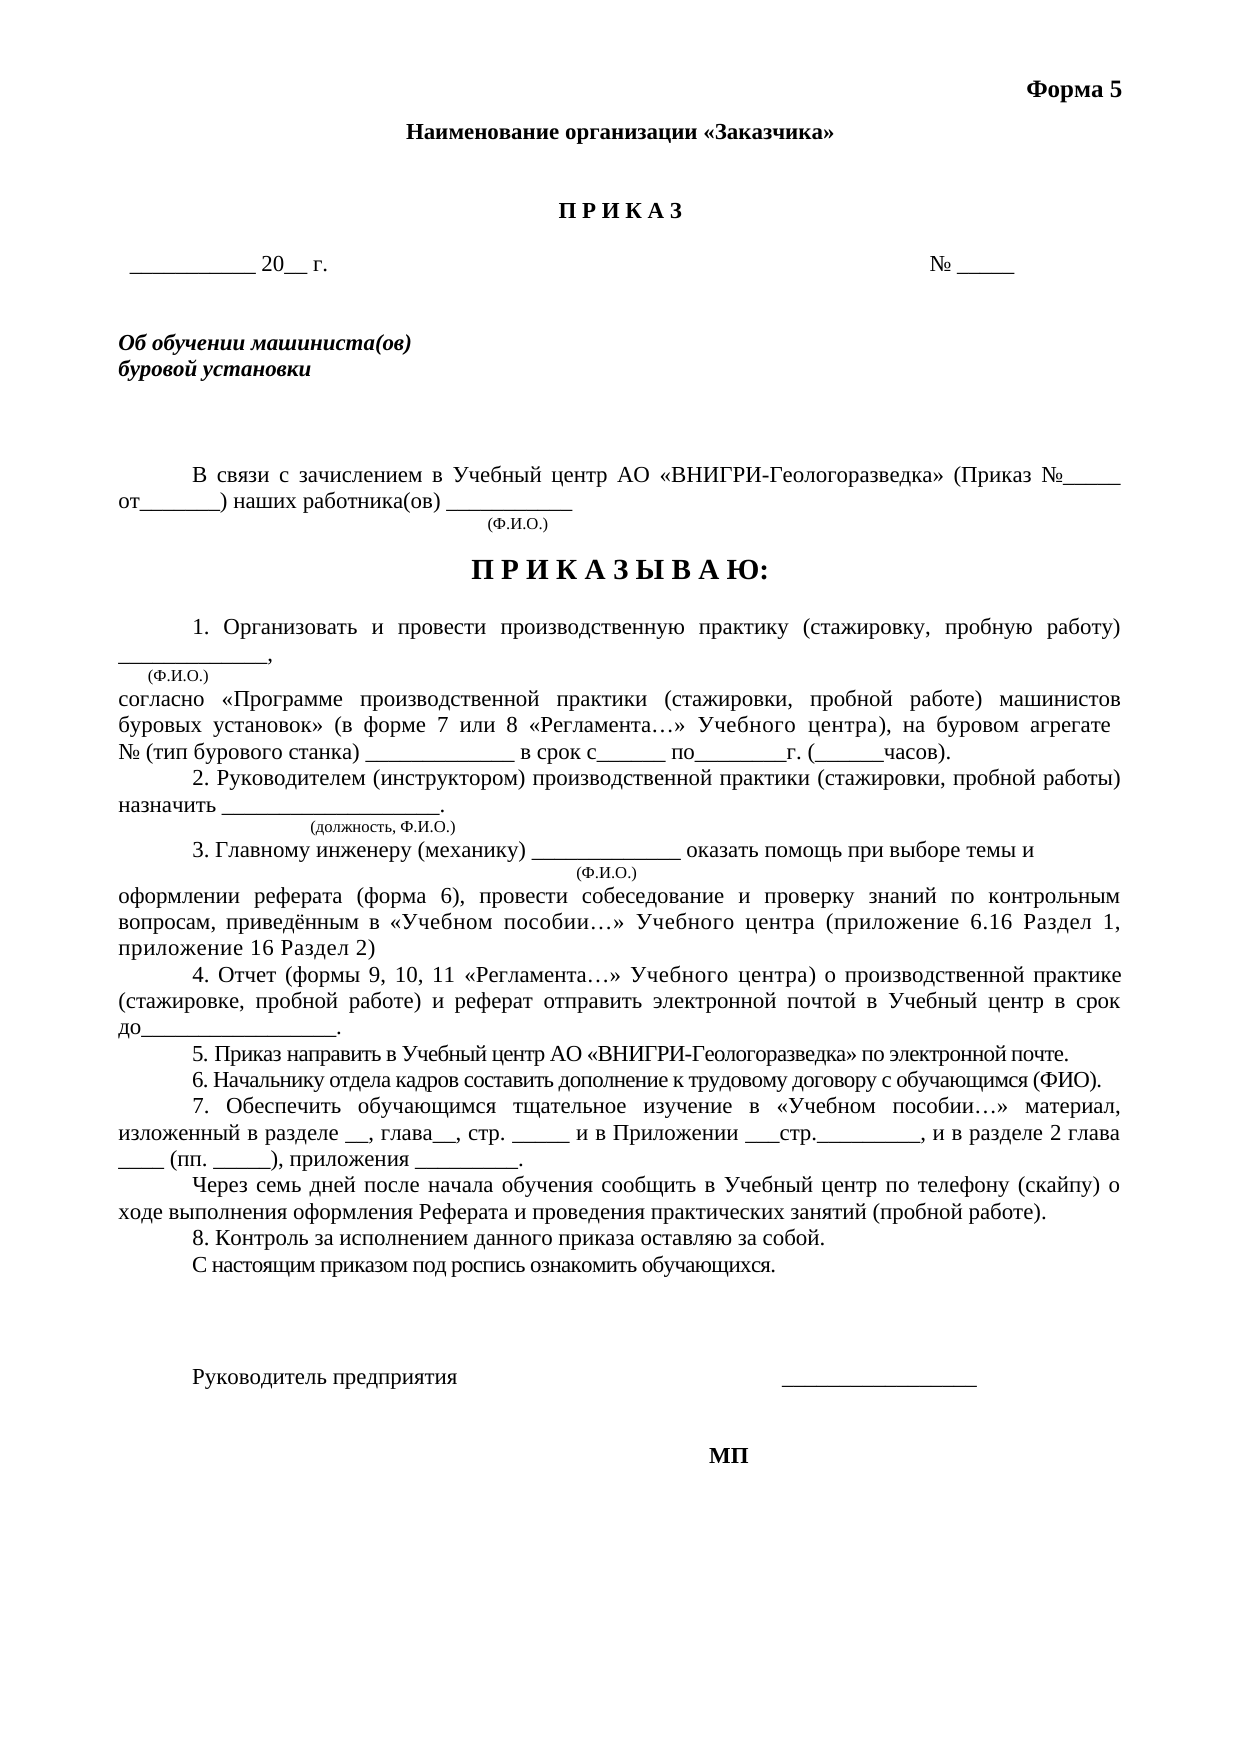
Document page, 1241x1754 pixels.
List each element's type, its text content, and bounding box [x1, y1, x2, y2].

text 7. Обеспечить обучающимся тщательное изучение в «Учебном пособии…» материал, изложенный в разделе __, глава__, стр. _____ и в Приложении ___стр._________, и в разделе 2 глава ____ (пп. _____), приложения _________. [118, 1092, 1122, 1172]
text буровой установки [118, 355, 1122, 382]
text ___________ 20__ г. № _____ [118, 250, 1122, 276]
text 6. Начальнику отдела кадров составить дополнение к трудовому договору с обучающимся (ФИО). [118, 1066, 1122, 1092]
text оформлении реферата (форма 6), провести собеседование и проверку знаний по контрольным вопросам, приведённым в «Учебном пособии…» Учебного центра (приложение 6.16 Раздел 1, приложение 16 Раздел 2) [118, 882, 1122, 961]
text В связи с зачислением в Учебный центр АО «ВНИГРИ-Геологоразведка» (Приказ №_____ от_______) наших работника(ов) ___________ [118, 461, 1122, 513]
text согласно «Программе производственной практики (стажировки, пробной работе) машинистов буровых установок» (в форме 7 или 8 «Регламента…» Учебного центра), на буровом агрегате № (тип бурового станка) _____________ в срок с______ по________г. (______часов). [118, 685, 1122, 764]
text МП [635, 1442, 1122, 1469]
text (Ф.И.О.) [118, 513, 1122, 533]
text 1. Организовать и провести производственную практику (стажировку, пробную работу) _____________, [118, 613, 1122, 666]
text 8. Контроль за исполнением данного приказа оставляю за собой. [118, 1224, 1122, 1251]
text Об обучении машиниста(ов) [118, 329, 1122, 355]
text Через семь дней после начала обучения сообщить в Учебный центр по телефону (скайпу) о ходе выполнения оформления Реферата и проведения практических занятий (пробной работе). [118, 1172, 1122, 1224]
text (Ф.И.О.) [118, 666, 1122, 685]
text П Р И К А З Ы В А Ю: [118, 552, 1122, 585]
text П Р И К А З [118, 197, 1122, 223]
text (Ф.И.О.) [118, 862, 1122, 882]
text (должность, Ф.И.О.) [118, 817, 1122, 836]
text 4. Отчет (формы 9, 10, 11 «Регламента…» Учебного центра) о производственной практике (стажировке, пробной работе) и реферат отправить электронной почтой в Учебный центр в срок до_________________. [118, 961, 1122, 1040]
text Наименование организации «Заказчика» [118, 118, 1122, 144]
text 2. Руководителем (инструктором) производственной практики (стажировки, пробной работы) назначить ___________________. [118, 764, 1122, 817]
text С настоящим приказом под роспись ознакомить обучающихся. [118, 1251, 1122, 1277]
text 3. Главному инженеру (механику) _____________ оказать помощь при выборе темы и [118, 836, 1122, 862]
text Руководитель предприятия _________________ [118, 1363, 1122, 1389]
text 5. Приказ направить в Учебный центр АО «ВНИГРИ-Геологоразведка» по электронной почте. [118, 1040, 1122, 1066]
